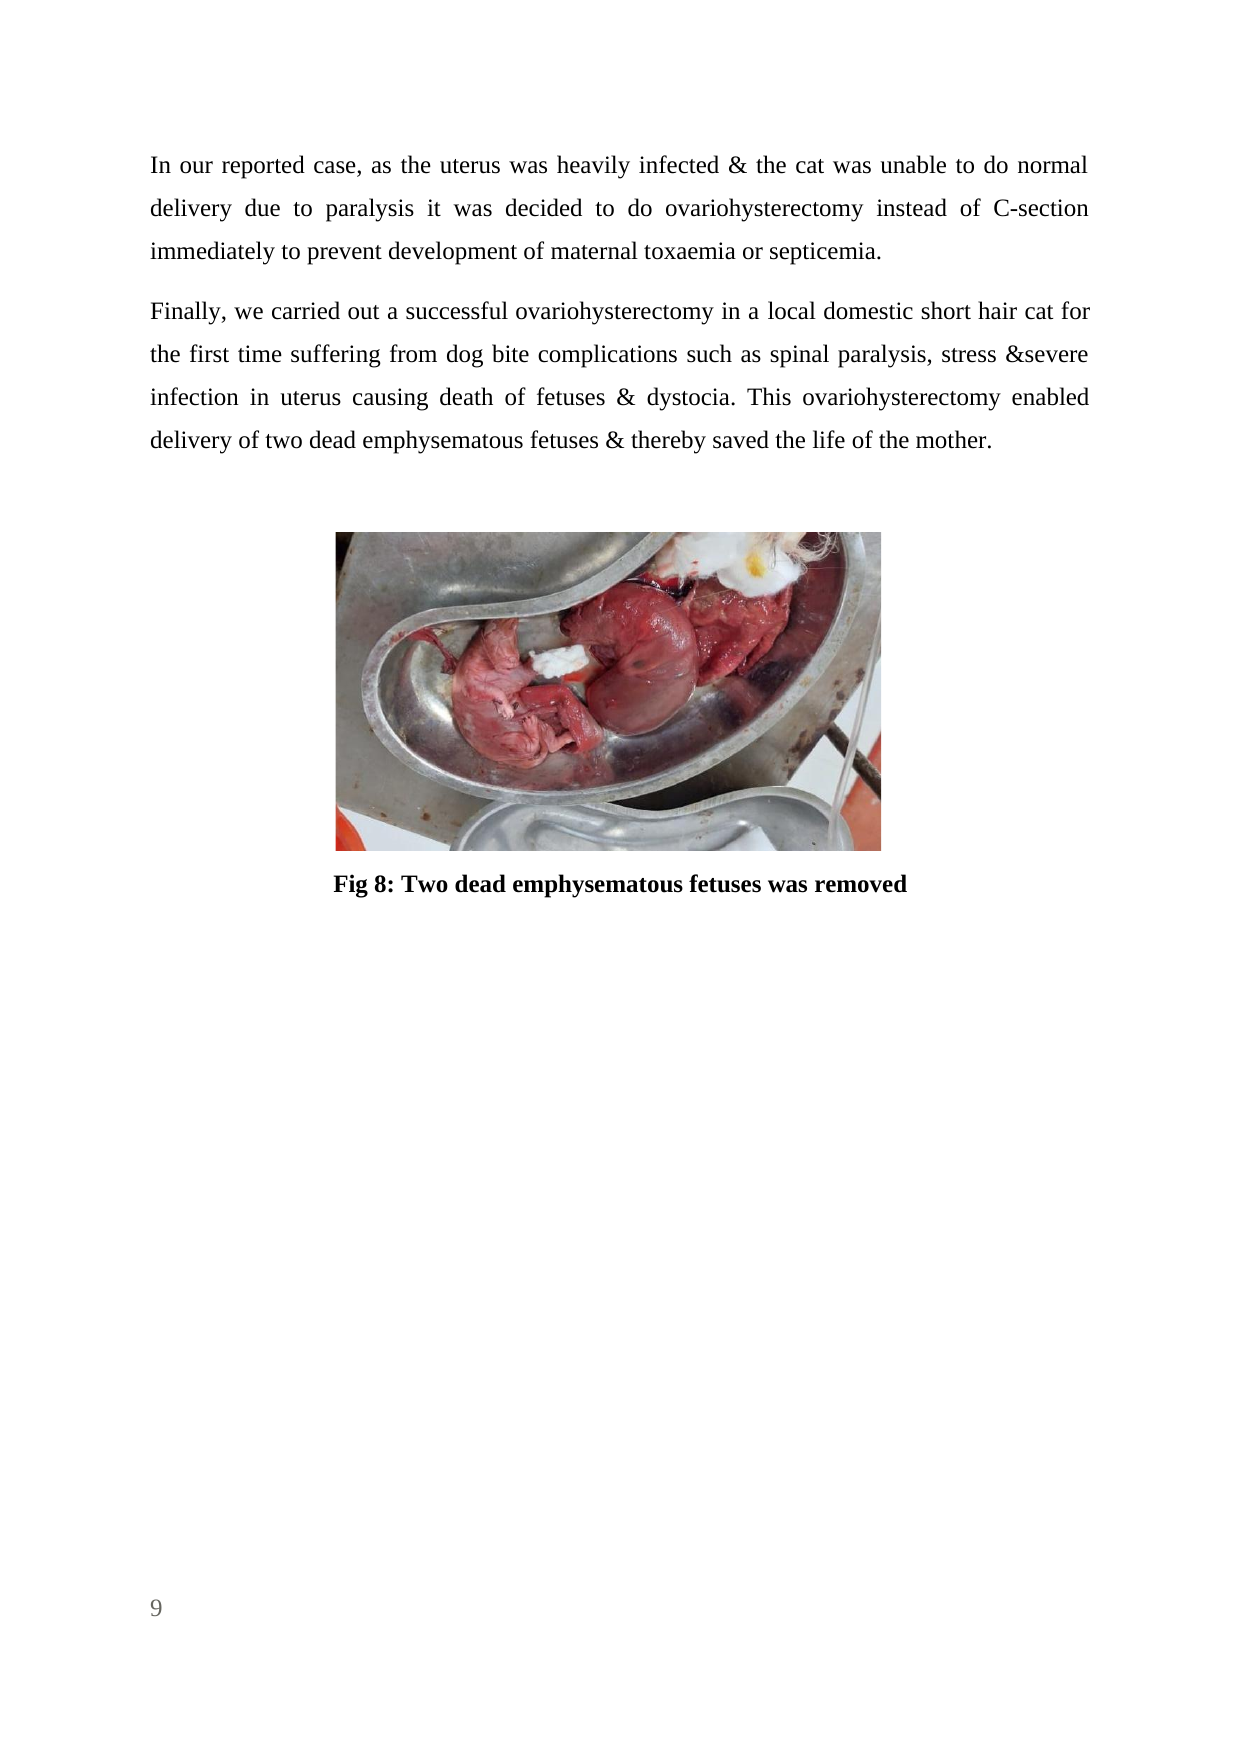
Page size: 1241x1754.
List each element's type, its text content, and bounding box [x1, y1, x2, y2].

picture [335, 532, 882, 851]
text Finally, we carried out a successful ovariohysterectomy in a local domestic short hair cat for the first time suffering from dog bite complications such as spinal paralysis, stress &severe infection in uterus causing death of fetuses & dystocia. This ovariohysterectomy enabled delivery of two dead emphysematous fetuses & thereby saved the life of the mother. [150, 296, 1090, 454]
text Fig 8: Two dead emphysematous fetuses was removed [150, 869, 1090, 898]
text In our reported case, as the uterus was heavily infected & the cat was unable to do normal delivery due to paralysis it was decided to do ovariohysterectomy instead of C-section immediately to prevent development of maternal toxaemia or septicemia. [150, 150, 1090, 265]
